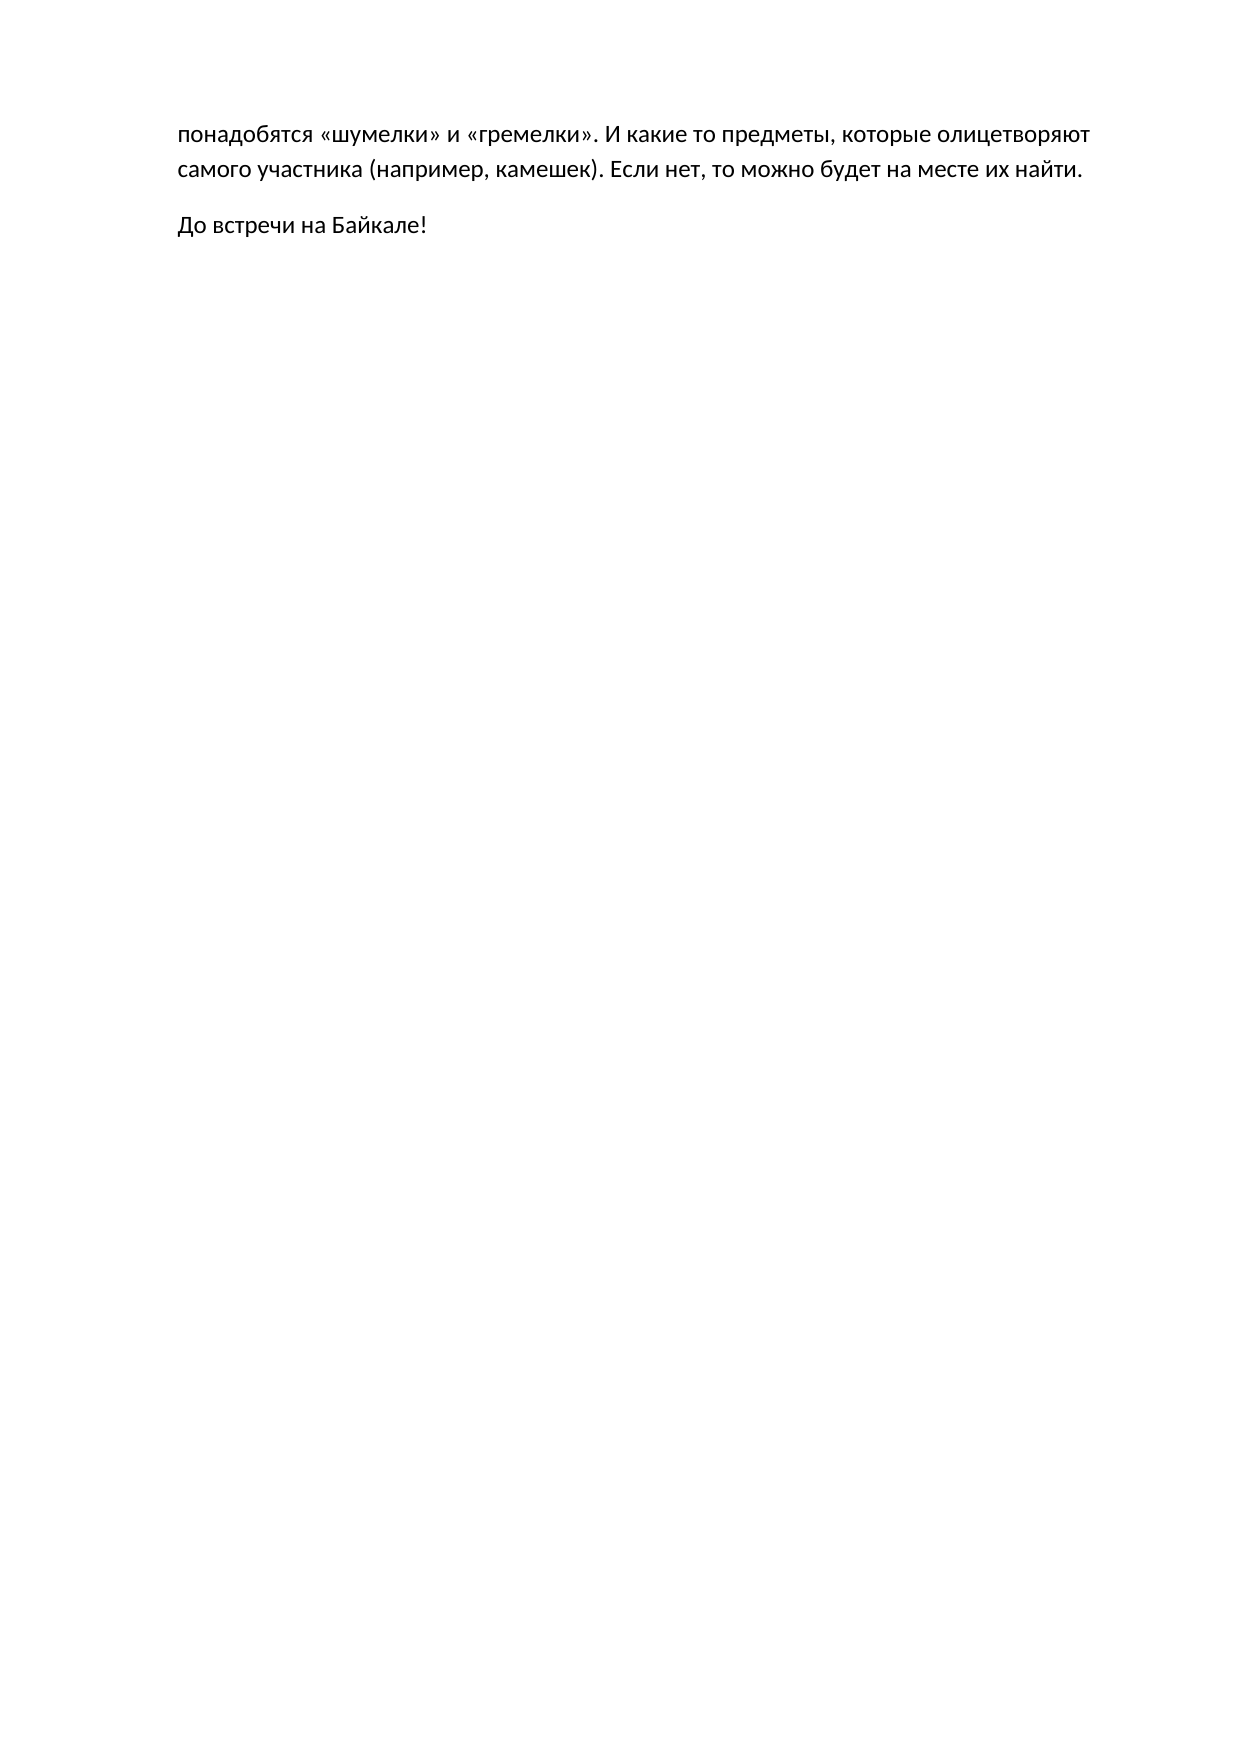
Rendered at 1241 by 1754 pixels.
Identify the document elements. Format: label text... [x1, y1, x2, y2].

text До встречи на Байкале! [177, 209, 1152, 272]
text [177, 118, 1152, 184]
